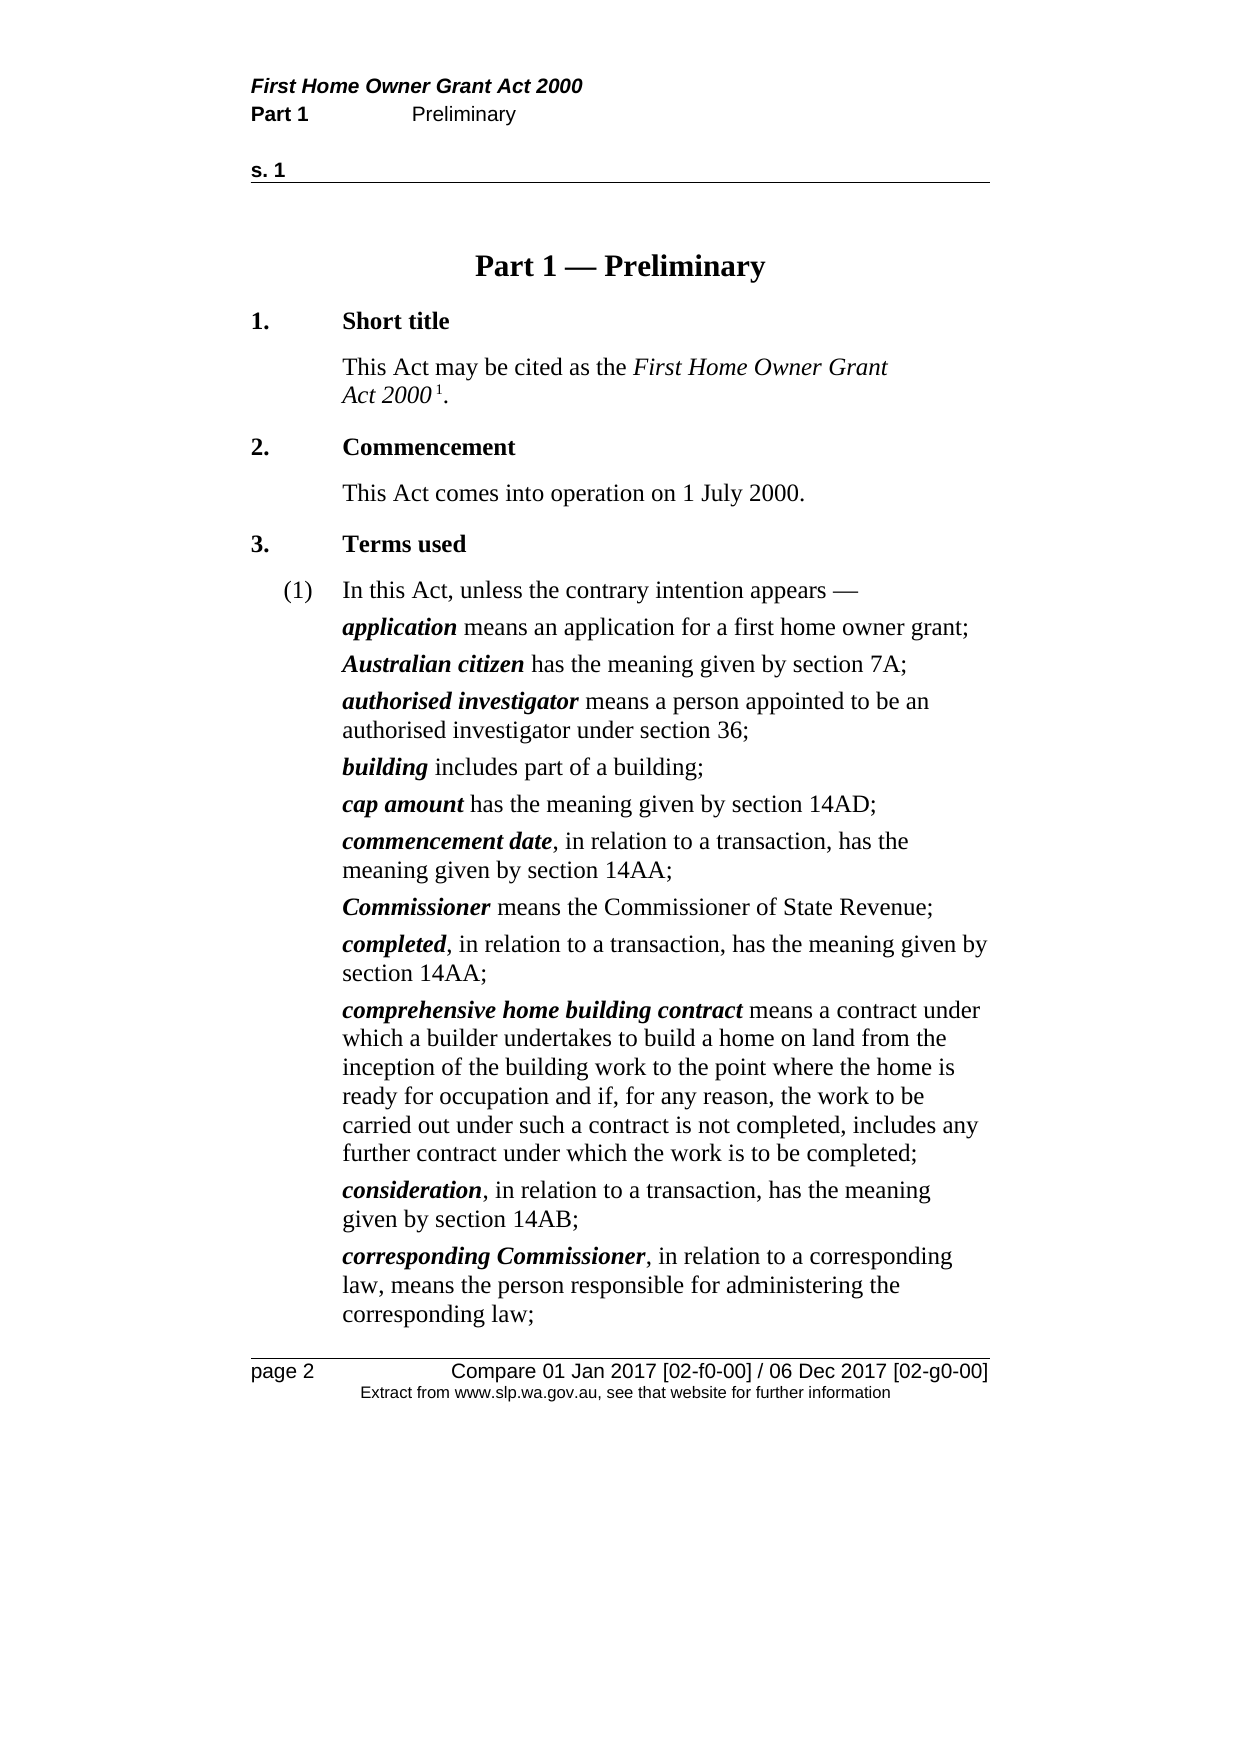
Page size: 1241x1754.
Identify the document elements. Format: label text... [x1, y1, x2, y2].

text building includes part of a building; [251, 752, 990, 781]
text cap amount has the meaning given by section 14AD; [251, 789, 990, 818]
text completed, in relation to a transaction, has the meaning given by section 14AA; [251, 929, 990, 986]
text comprehensive home building contract means a contract under which a builder undertakes to build a home on land from the inception of the building work to the point where the home is ready for occupation and if, for any reason, the work to be carried out under such a contract is not completed, includes any further contract under which the work is to be completed; [251, 995, 990, 1167]
text consideration, in relation to a transaction, has the meaning given by section 14AB; [251, 1176, 990, 1233]
subtitle 2. Commencement [251, 432, 990, 461]
text Australian citizen has the meaning given by section 7A; [251, 649, 990, 678]
subtitle Part 1 — Preliminary [251, 247, 990, 283]
text This Act may be cited as the First Home Owner Grant Act 2000 1. [251, 352, 916, 409]
text This Act comes into operation on 1 July 2000. [251, 478, 990, 506]
subtitle 3. Terms used [251, 529, 990, 558]
text corresponding Commissioner, in relation to a corresponding law, means the person responsible for administering the corresponding law; [251, 1241, 990, 1328]
text application means an application for a first home owner grant; [251, 612, 990, 641]
text Commissioner means the Commissioner of State Revenue; [251, 892, 990, 921]
text commencement date, in relation to a transaction, has the meaning given by section 14AA; [251, 826, 990, 883]
subtitle 1. Short title [251, 306, 990, 335]
text authorised investigator means a person appointed to be an authorised investigator under section 36; [251, 686, 990, 743]
text (1) In this Act, unless the contrary intention appears — [251, 575, 990, 603]
